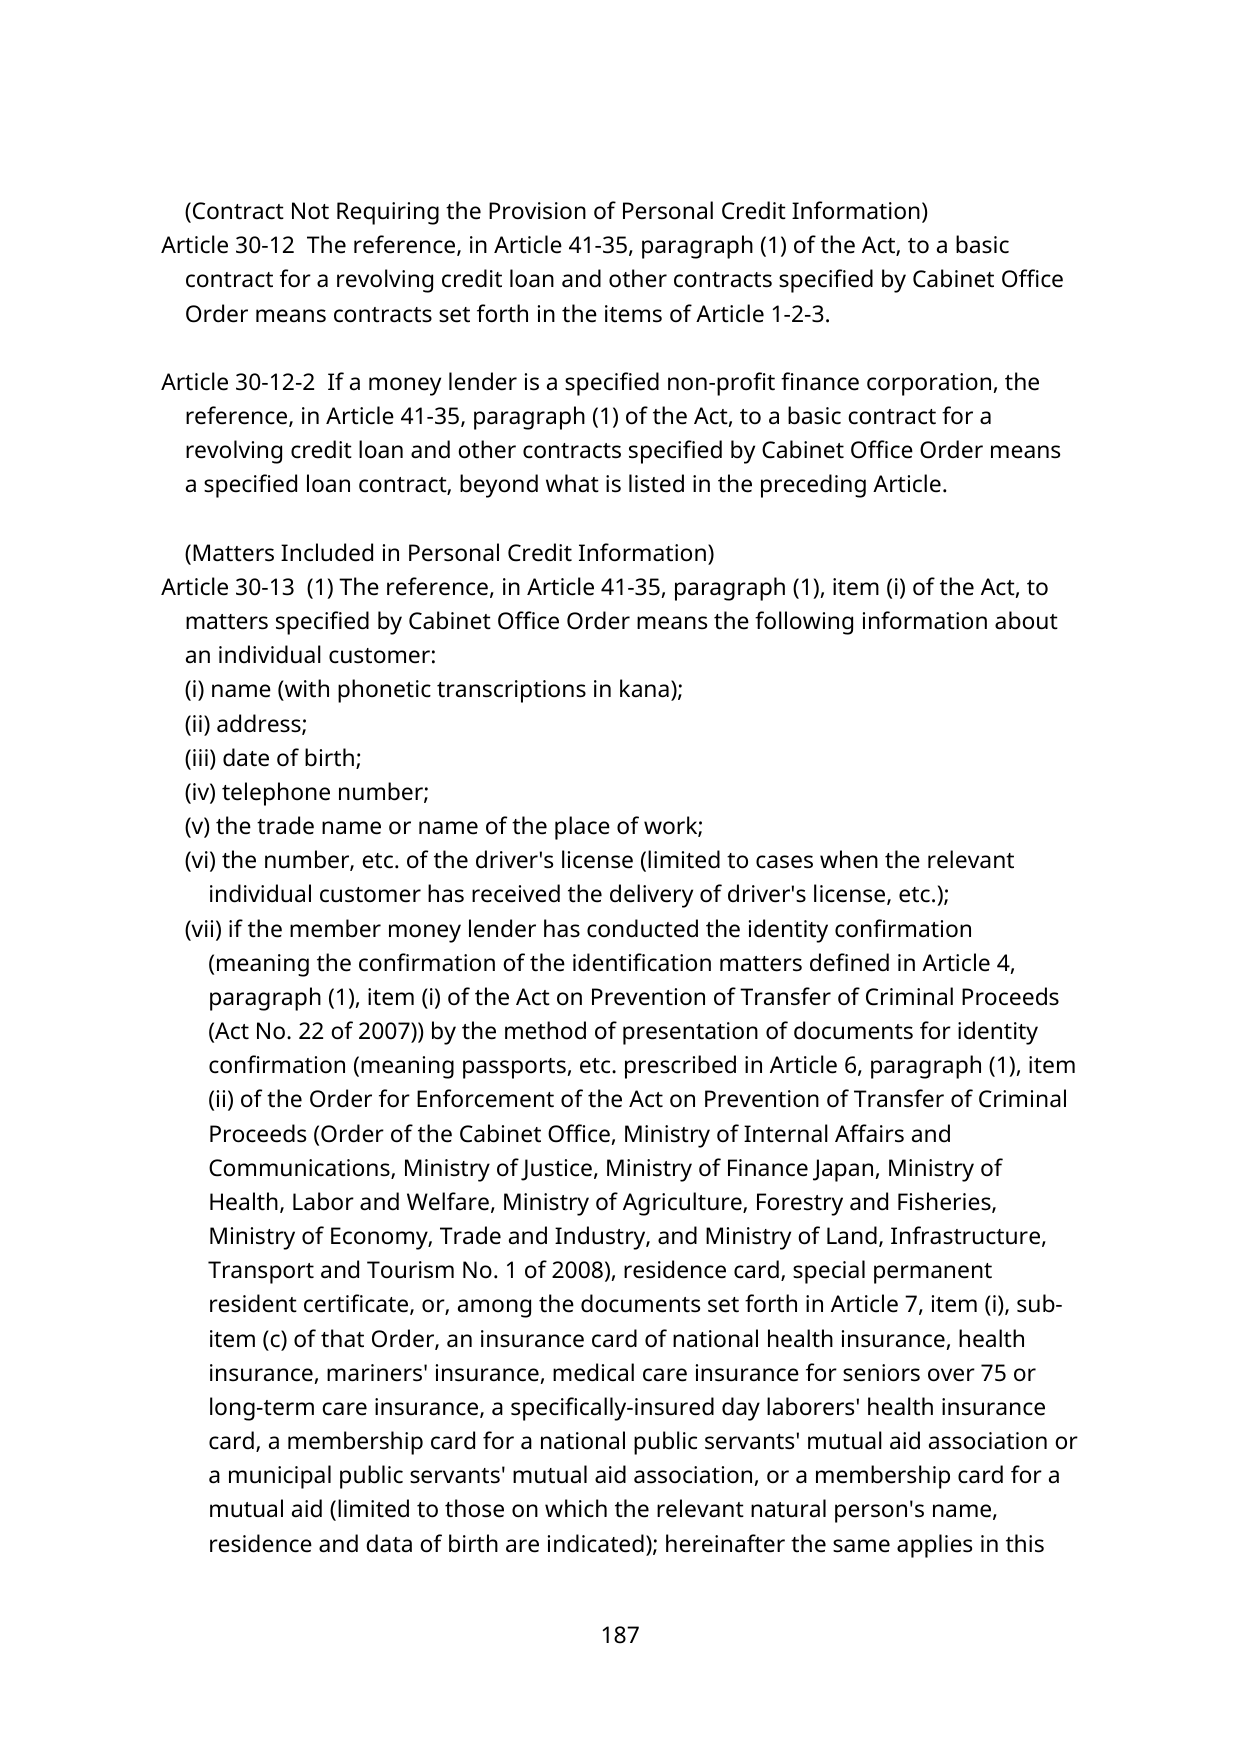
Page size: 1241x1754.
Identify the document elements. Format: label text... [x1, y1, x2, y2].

text Article 30-12-2 If a money lender is a specified non-profit finance corporation, the reference, in Article 41-35, paragraph (1) of the Act, to a basic contract for a revolving credit loan and other contracts specified by Cabinet Office Order means a specified loan contract, beyond what is listed in the preceding Article. [161, 364, 1079, 501]
text (v) the trade name or name of the place of work; [184, 809, 1079, 843]
text (iv) telephone number; [184, 774, 1079, 809]
text (vi) the number, etc. of the driver's license (limited to cases when the relevant individual customer has received the delivery of driver's license, etc.); [184, 843, 1079, 911]
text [184, 911, 1079, 1560]
text Article 30-13 (1) The reference, in Article 41-35, paragraph (1), item (i) of the Act, to matters specified by Cabinet Office Order means the following information about an individual customer: [161, 569, 1079, 672]
text Article 30-12 The reference, in Article 41-35, paragraph (1) of the Act, to a basic contract for a revolving credit loan and other contracts specified by Cabinet Office Order means contracts set forth in the items of Article 1-2-3. [161, 228, 1079, 330]
text (Contract Not Requiring the Provision of Personal Credit Information) [184, 194, 1079, 228]
text (Matters Included in Personal Credit Information) [184, 535, 1079, 569]
text (i) name (with phonetic transcriptions in kana); [184, 672, 1079, 706]
text (ii) address; [184, 706, 1079, 740]
text (iii) date of birth; [184, 740, 1079, 774]
